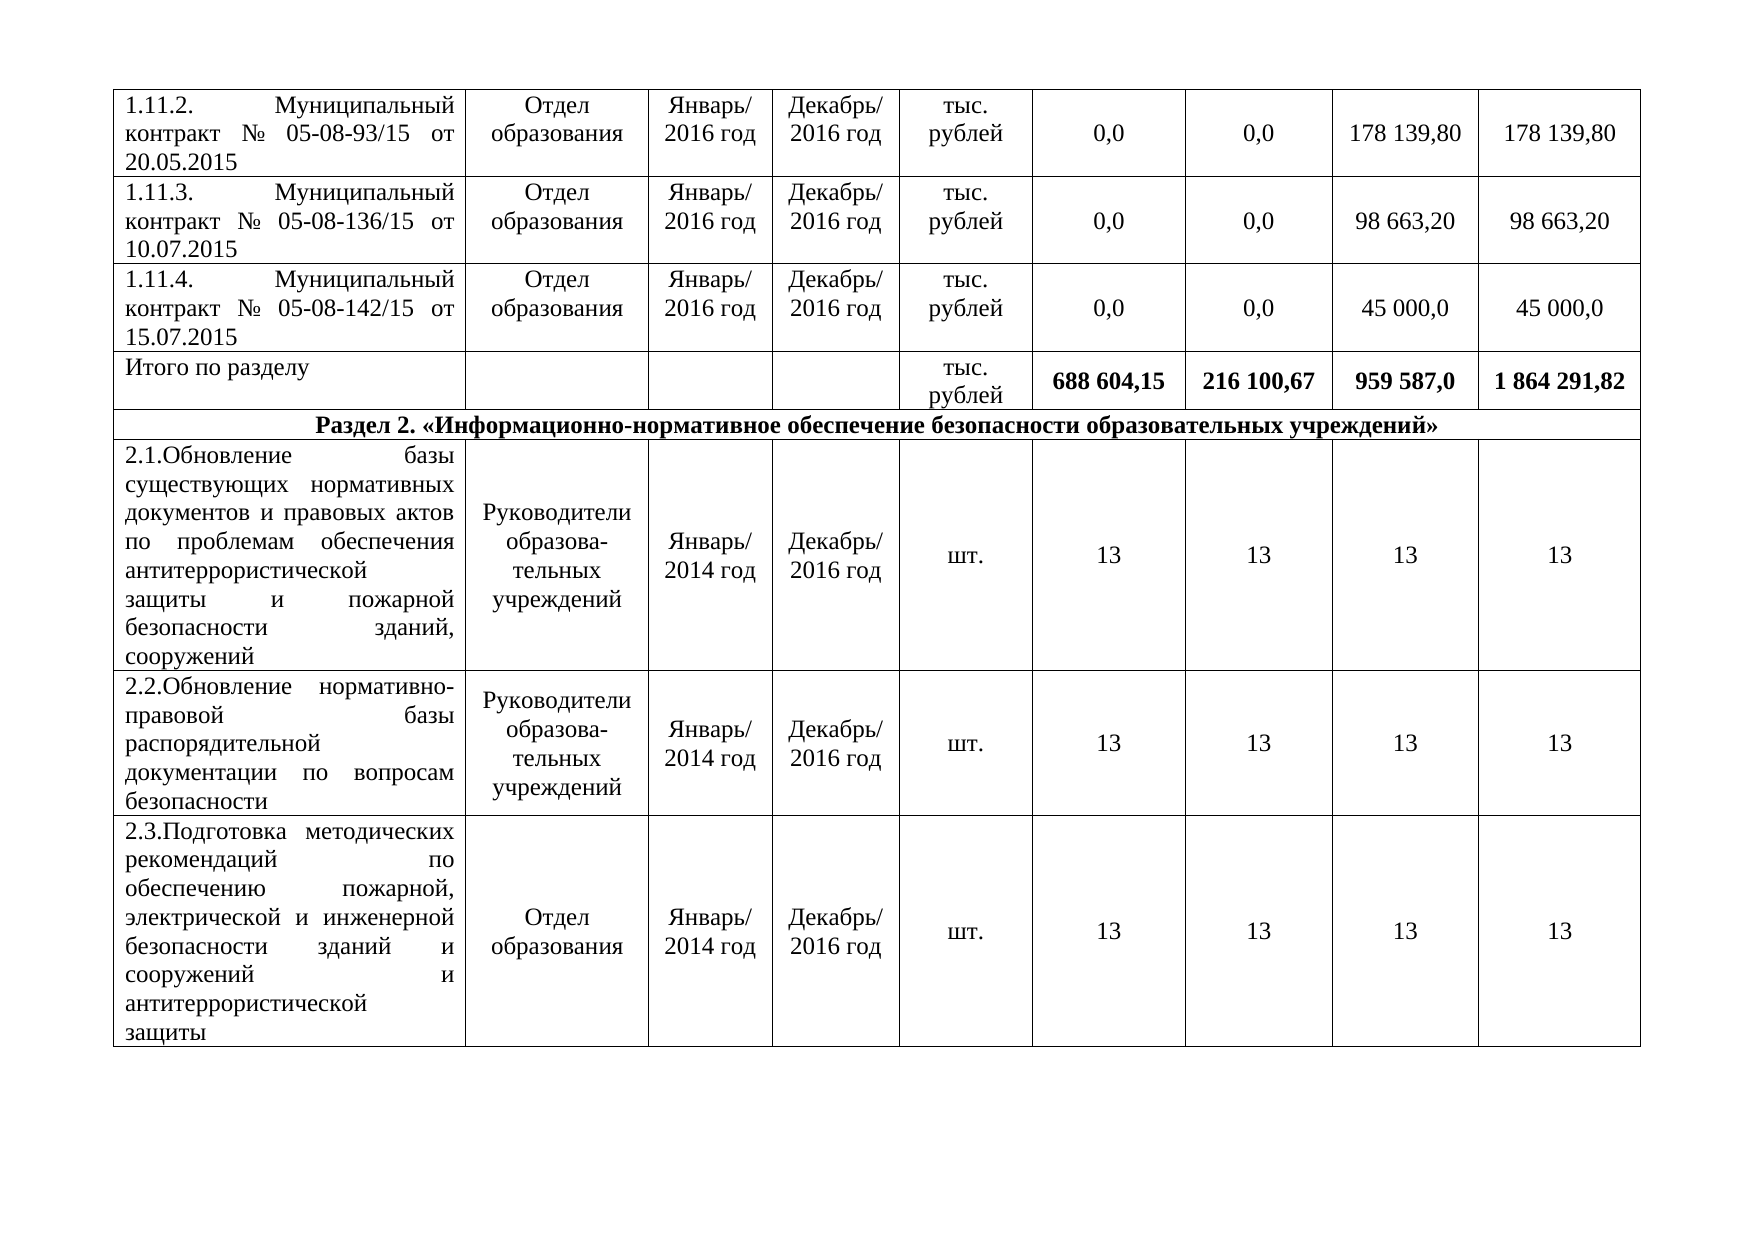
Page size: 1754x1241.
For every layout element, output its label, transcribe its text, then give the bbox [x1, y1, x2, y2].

table_cell Руководители образова-тельных учреждений [466, 671, 648, 815]
table_cell Декабрь/ 2016 год [773, 671, 899, 815]
table_cell тыс. рублей [900, 264, 1032, 351]
table_cell 0,0 [1033, 177, 1185, 263]
table_cell 688 604,15 [1033, 352, 1185, 409]
table_cell 0,0 [1033, 264, 1185, 351]
table_cell 98 663,20 [1333, 177, 1478, 263]
table_cell [466, 352, 648, 409]
table_cell 13 [1479, 816, 1640, 1046]
table_cell Отдел образования [466, 816, 648, 1046]
table_cell тыс. рублей [900, 90, 1032, 176]
table_cell Декабрь/ 2016 год [773, 440, 899, 670]
table_cell 13 [1333, 440, 1478, 670]
table_cell 2.3.Подготовка методических рекомендаций по обеспечению пожарной, электрической и инженерной безопасности зданий и сооружений и антитеррористической защиты [114, 816, 465, 1046]
table_cell Декабрь/ 2016 год [773, 816, 899, 1046]
table_cell 98 663,20 [1479, 177, 1640, 263]
table_cell 13 [1186, 440, 1332, 670]
table_cell 216 100,67 [1186, 352, 1332, 409]
table_cell шт. [900, 671, 1032, 815]
table_cell Январь/ 2014 год [649, 816, 772, 1046]
table_cell Январь/ 2016 год [649, 264, 772, 351]
table_cell 959 587,0 [1333, 352, 1478, 409]
table_cell Декабрь/ 2016 год [773, 264, 899, 351]
table_cell шт. [900, 816, 1032, 1046]
table_cell 0,0 [1186, 90, 1332, 176]
table_cell 1 864 291,82 [1479, 352, 1640, 409]
table_cell Январь/ 2016 год [649, 90, 772, 176]
table_cell Отдел образования [466, 264, 648, 351]
table_cell Декабрь/ 2016 год [773, 90, 899, 176]
table_cell тыс. рублей [900, 352, 1032, 409]
table_cell 45 000,0 [1479, 264, 1640, 351]
table_cell Декабрь/ 2016 год [773, 177, 899, 263]
table_cell 1.11.4. Муниципальный контракт № 05-08-142/15 от 15.07.2015 [114, 264, 465, 351]
table_cell шт. [900, 440, 1032, 670]
table_cell Январь/ 2014 год [649, 440, 772, 670]
table_cell 2.2.Обновление нормативно-правовой базы распорядительной документации по вопросам безопасности [114, 671, 465, 815]
table_cell [649, 352, 772, 409]
table_cell 178 139,80 [1479, 90, 1640, 176]
table_cell 45 000,0 [1333, 264, 1478, 351]
table_cell 13 [1479, 440, 1640, 670]
table_cell 13 [1033, 816, 1185, 1046]
table_cell 13 [1333, 671, 1478, 815]
table_cell 13 [1479, 671, 1640, 815]
table_cell 13 [1033, 440, 1185, 670]
table_cell Руководители образова-тельных учреждений [466, 440, 648, 670]
table_cell 0,0 [1186, 177, 1332, 263]
table_cell 13 [1333, 816, 1478, 1046]
table_cell 13 [1186, 671, 1332, 815]
table_cell Отдел образования [466, 177, 648, 263]
table_cell тыс. рублей [900, 177, 1032, 263]
table_cell 0,0 [1186, 264, 1332, 351]
table_cell 2.1.Обновление базы существующих нормативных документов и правовых актов по проблемам обеспечения антитеррористической защиты и пожарной безопасности зданий, сооружений [114, 440, 465, 670]
table_cell 0,0 [1033, 90, 1185, 176]
table_cell Январь/ 2014 год [649, 671, 772, 815]
table_cell Отдел образования [466, 90, 648, 176]
table_cell Раздел 2. «Информационно-нормативное обеспечение безопасности образовательных учреждений» [114, 410, 1640, 439]
table_cell 1.11.3. Муниципальный контракт № 05-08-136/15 от 10.07.2015 [114, 177, 465, 263]
table_cell 178 139,80 [1333, 90, 1478, 176]
table_cell Январь/ 2016 год [649, 177, 772, 263]
table_cell 1.11.2. Муниципальный контракт № 05-08-93/15 от 20.05.2015 [114, 90, 465, 176]
table_cell 13 [1033, 671, 1185, 815]
table_cell Итого по разделу [114, 352, 465, 409]
table_cell 13 [1186, 816, 1332, 1046]
table_cell [773, 352, 899, 409]
